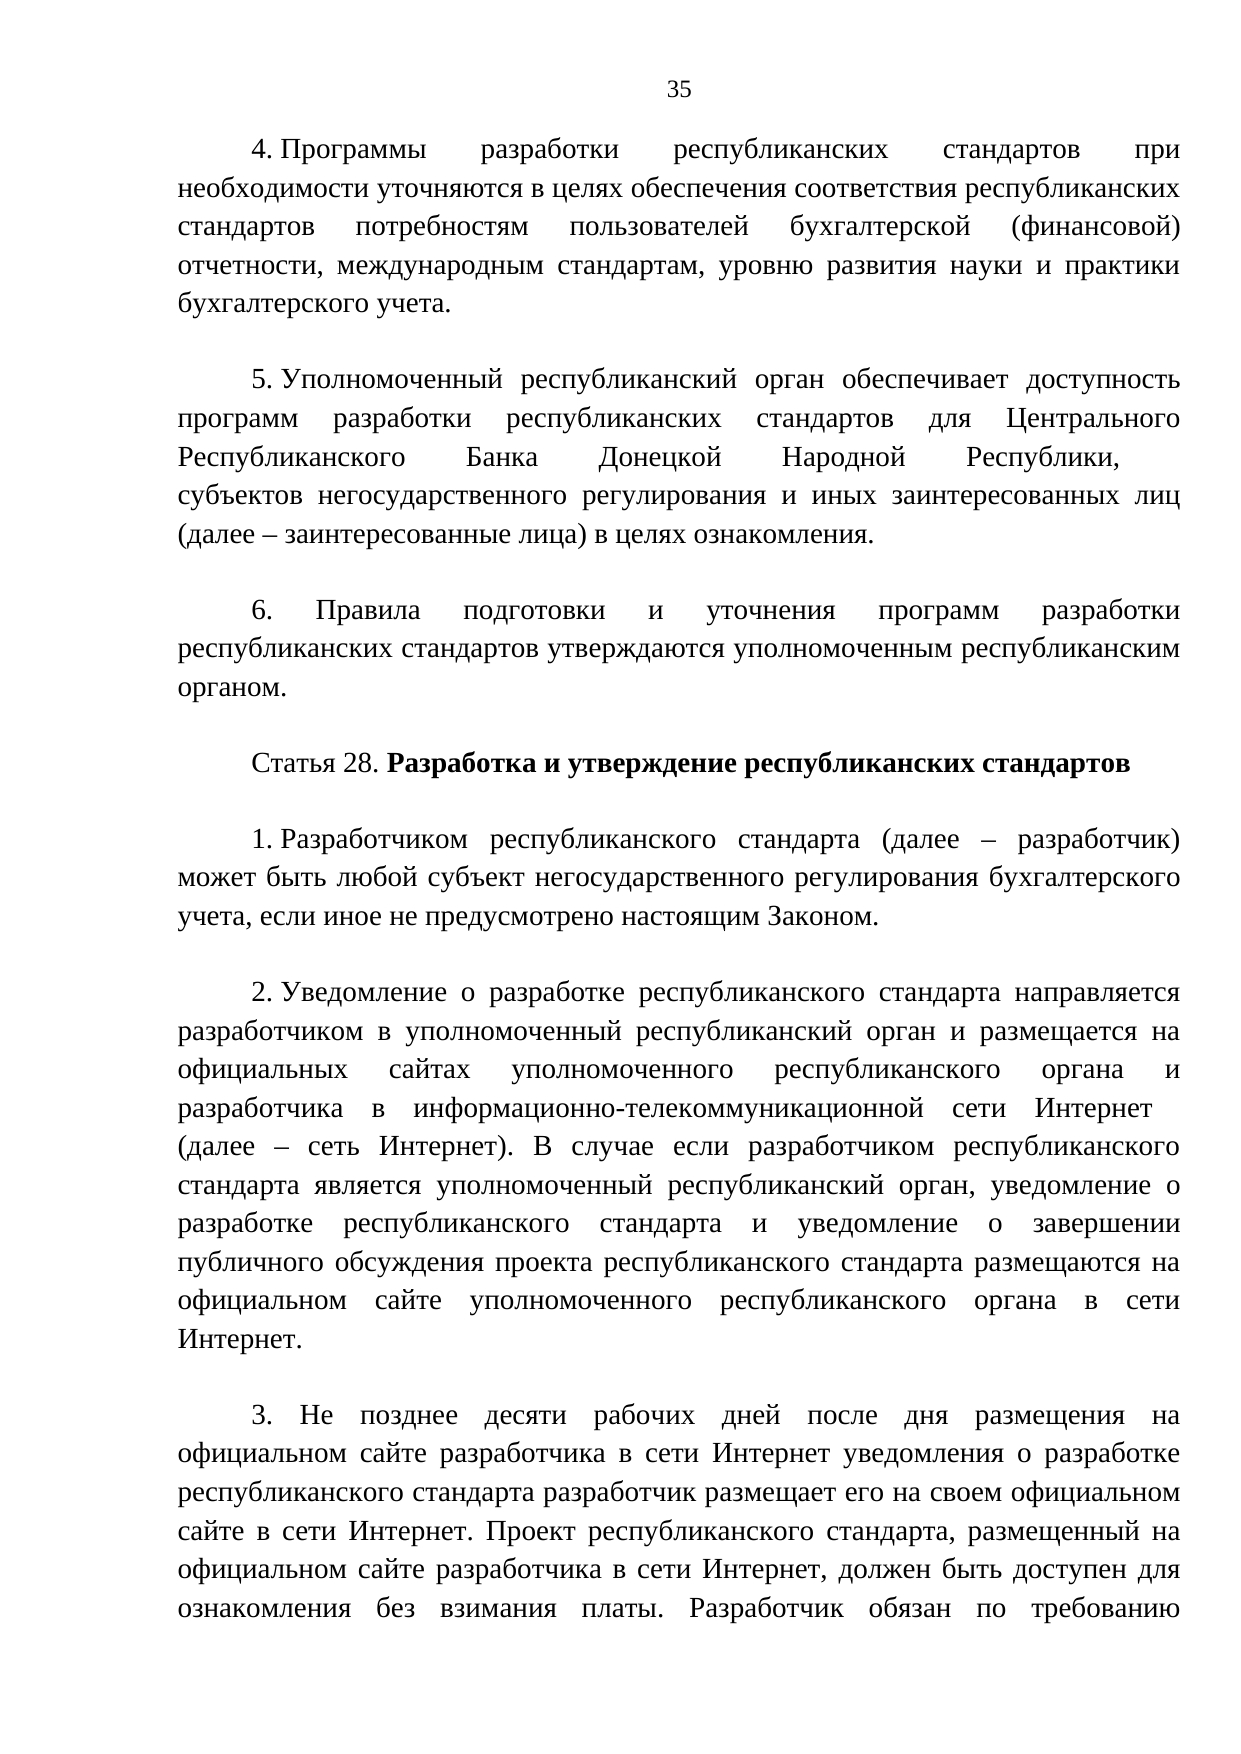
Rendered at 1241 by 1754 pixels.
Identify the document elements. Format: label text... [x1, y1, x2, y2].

text Статья 28. Разработка и утверждение республиканских стандартов [177, 745, 1181, 778]
text 4. Программы разработки республиканских стандартов при необходимости уточняются в целях обеспечения соответствия республиканских стандартов потребностям пользователей бухгалтерской (финансовой) отчетности, международным стандартам, уровню развития науки и практики бухгалтерского учета. [177, 131, 1181, 319]
text 6. Правила подготовки и уточнения программ разработки республиканских стандартов утверждаются уполномоченным республиканским органом. [177, 592, 1181, 702]
text 5. Уполномоченный республиканский орган обеспечивает доступность программ разработки республиканских стандартов для Центрального Республиканского Банка Донецкой Народной Республики, субъектов негосударственного регулирования и иных заинтересованных лиц (далее – заинтересованные лица) в целях ознакомления. [177, 362, 1181, 549]
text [177, 1397, 1181, 1623]
text 1. Разработчиком республиканского стандарта (далее – разработчик) может быть любой субъект негосударственного регулирования бухгалтерского учета, если иное не предусмотрено настоящим Законом. [177, 821, 1181, 932]
text 2. Уведомление о разработке республиканского стандарта направляется разработчиком в уполномоченный республиканский орган и размещается на официальных сайтах уполномоченного республиканского органа и разработчика в информационно-телекоммуникационной сети Интернет (далее – сеть Интернет). В случае если разработчиком республиканского стандарта является уполномоченный республиканский орган, уведомление о разработке республиканского стандарта и уведомление о завершении публичного обсуждения проекта республиканского стандарта размещаются на официальном сайте уполномоченного республиканского органа в сети Интернет. [177, 974, 1181, 1354]
